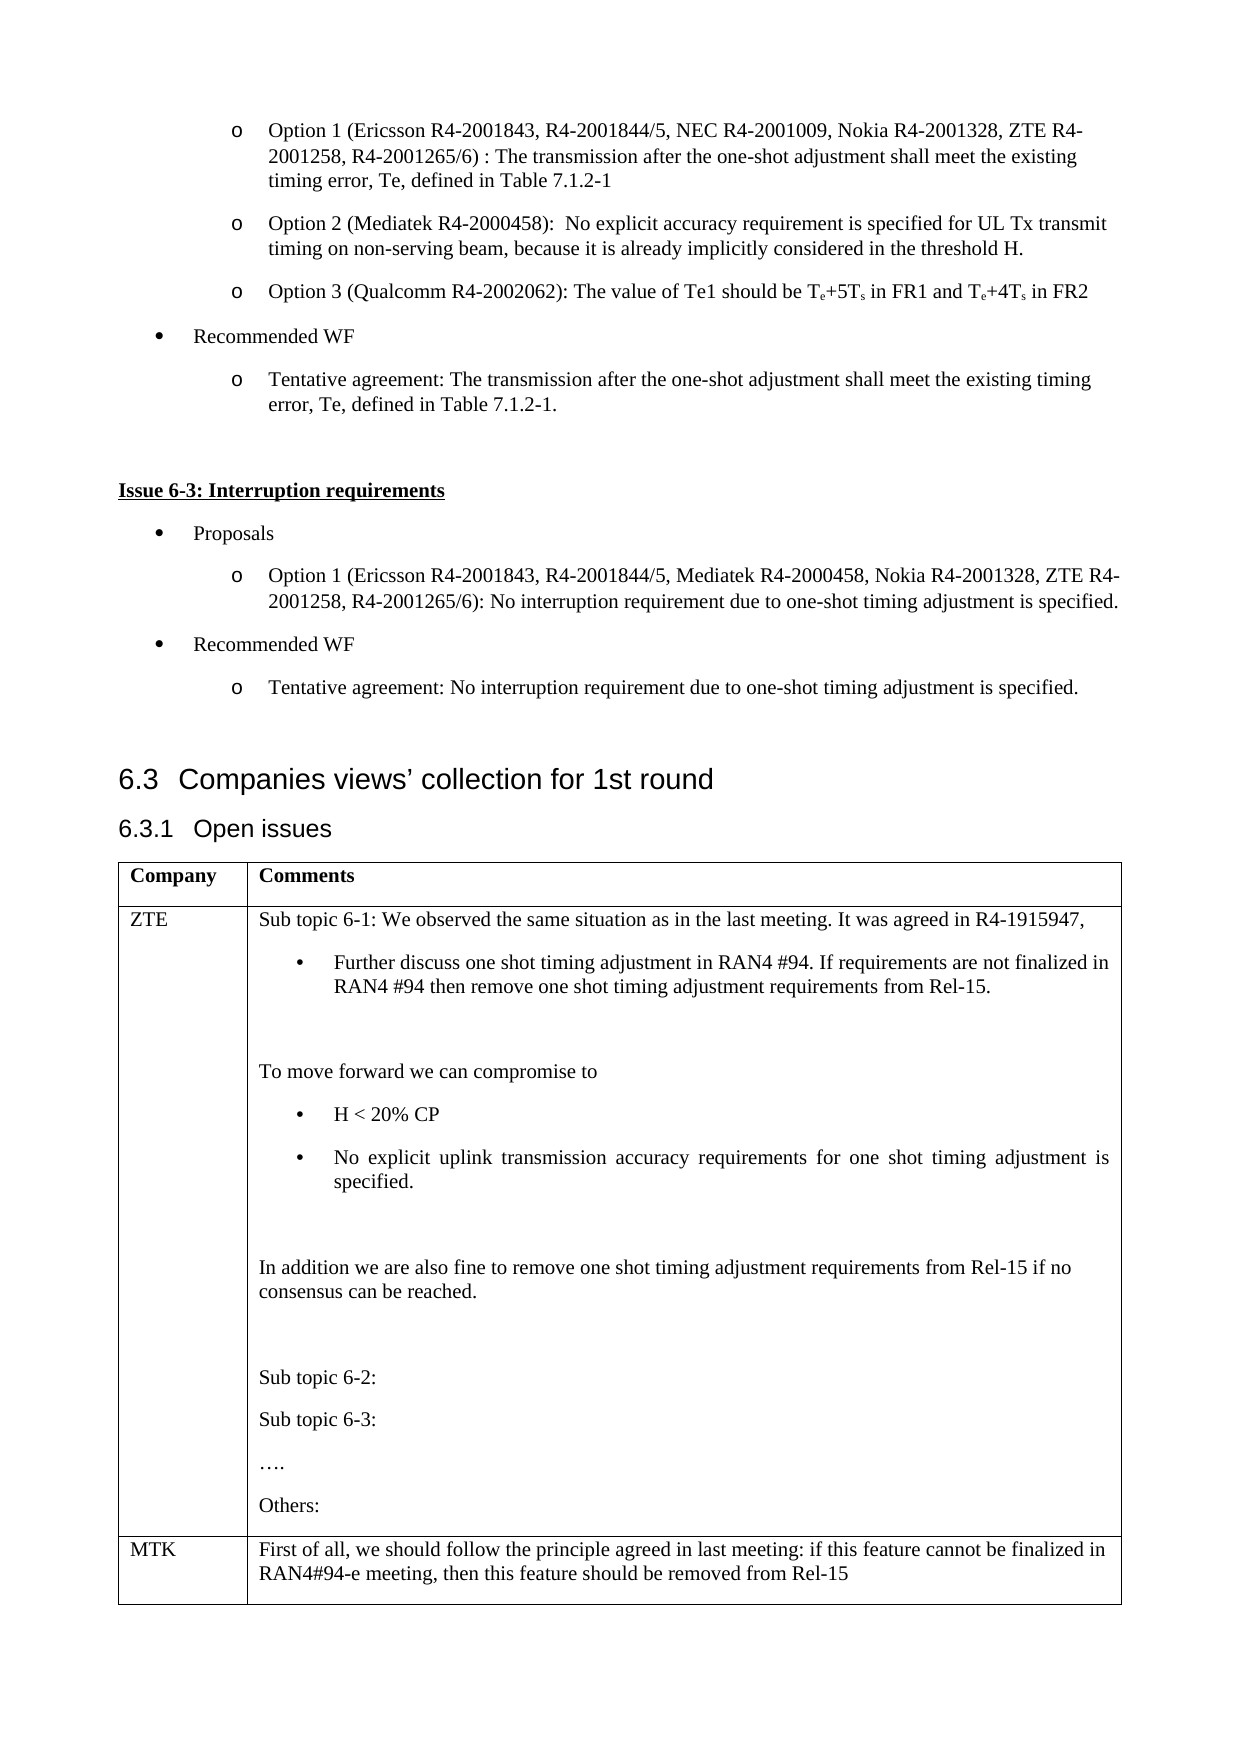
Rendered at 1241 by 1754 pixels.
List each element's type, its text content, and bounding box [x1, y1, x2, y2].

list Proposals [156, 521, 1122, 545]
list Option 1 (Ericsson R4-2001843, R4-2001844/5, NEC R4-2001009, Nokia R4-2001328, ZTE R4-2001258, R4-2001265/6) : The transmission after the one-shot adjustment shall meet the existing timing error, Te, defined in Table 7.1.2-1 [231, 118, 1122, 192]
list Tentative agreement: No interruption requirement due to one-shot timing adjustment is specified. [231, 675, 1122, 701]
table_cell ZTE [119, 907, 247, 1536]
subtitle Open issues [118, 814, 1122, 843]
list Option 1 (Ericsson R4-2001843, R4-2001844/5, Mediatek R4-2000458, Nokia R4-2001328, ZTE R4-2001258, R4-2001265/6): No interruption requirement due to one-shot timing adjustment is specified. [231, 563, 1122, 613]
list Tentative agreement: The transmission after the one-shot adjustment shall meet the existing timing error, Te, defined in Table 7.1.2-1. [231, 366, 1122, 416]
table_cell MTK [119, 1537, 247, 1604]
table_header Company [119, 863, 247, 906]
list Option 3 (Qualcomm R4-2002062): The value of Te1 should be Te+5Ts in FR1 and Te+4Ts in FR2 [231, 279, 1122, 305]
list Option 2 (Mediatek R4-2000458): No explicit accuracy requirement is specified for UL Tx transmit timing on non-serving beam, because it is already implicitly considered in the threshold H. [231, 211, 1122, 260]
list Recommended WF [156, 324, 1122, 348]
list Recommended WF [156, 632, 1122, 656]
subtitle Companies views’ collection for 1st round [118, 762, 1122, 796]
text Issue 6-3: Interruption requirements [118, 478, 1122, 502]
table_header Comments [248, 863, 1121, 906]
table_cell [248, 1537, 1121, 1604]
table_cell Sub topic 6-1: We observed the same situation as in the last meeting. It was agreed in R4-1915947, Further discuss one shot timing adjustment in RAN4 #94. If requirements are not finalized in RAN4 #94 then remove one shot timing adjustment requirements from Rel-15. To move forward we can compromise to H < 20% CP No explicit uplink transmission accuracy requirements for one shot timing adjustment is specified. In addition we are also fine to remove one shot timing adjustment requirements from Rel-15 if no consensus can be reached. Sub topic 6-2: Sub topic 6-3: …. Others: [248, 907, 1121, 1536]
